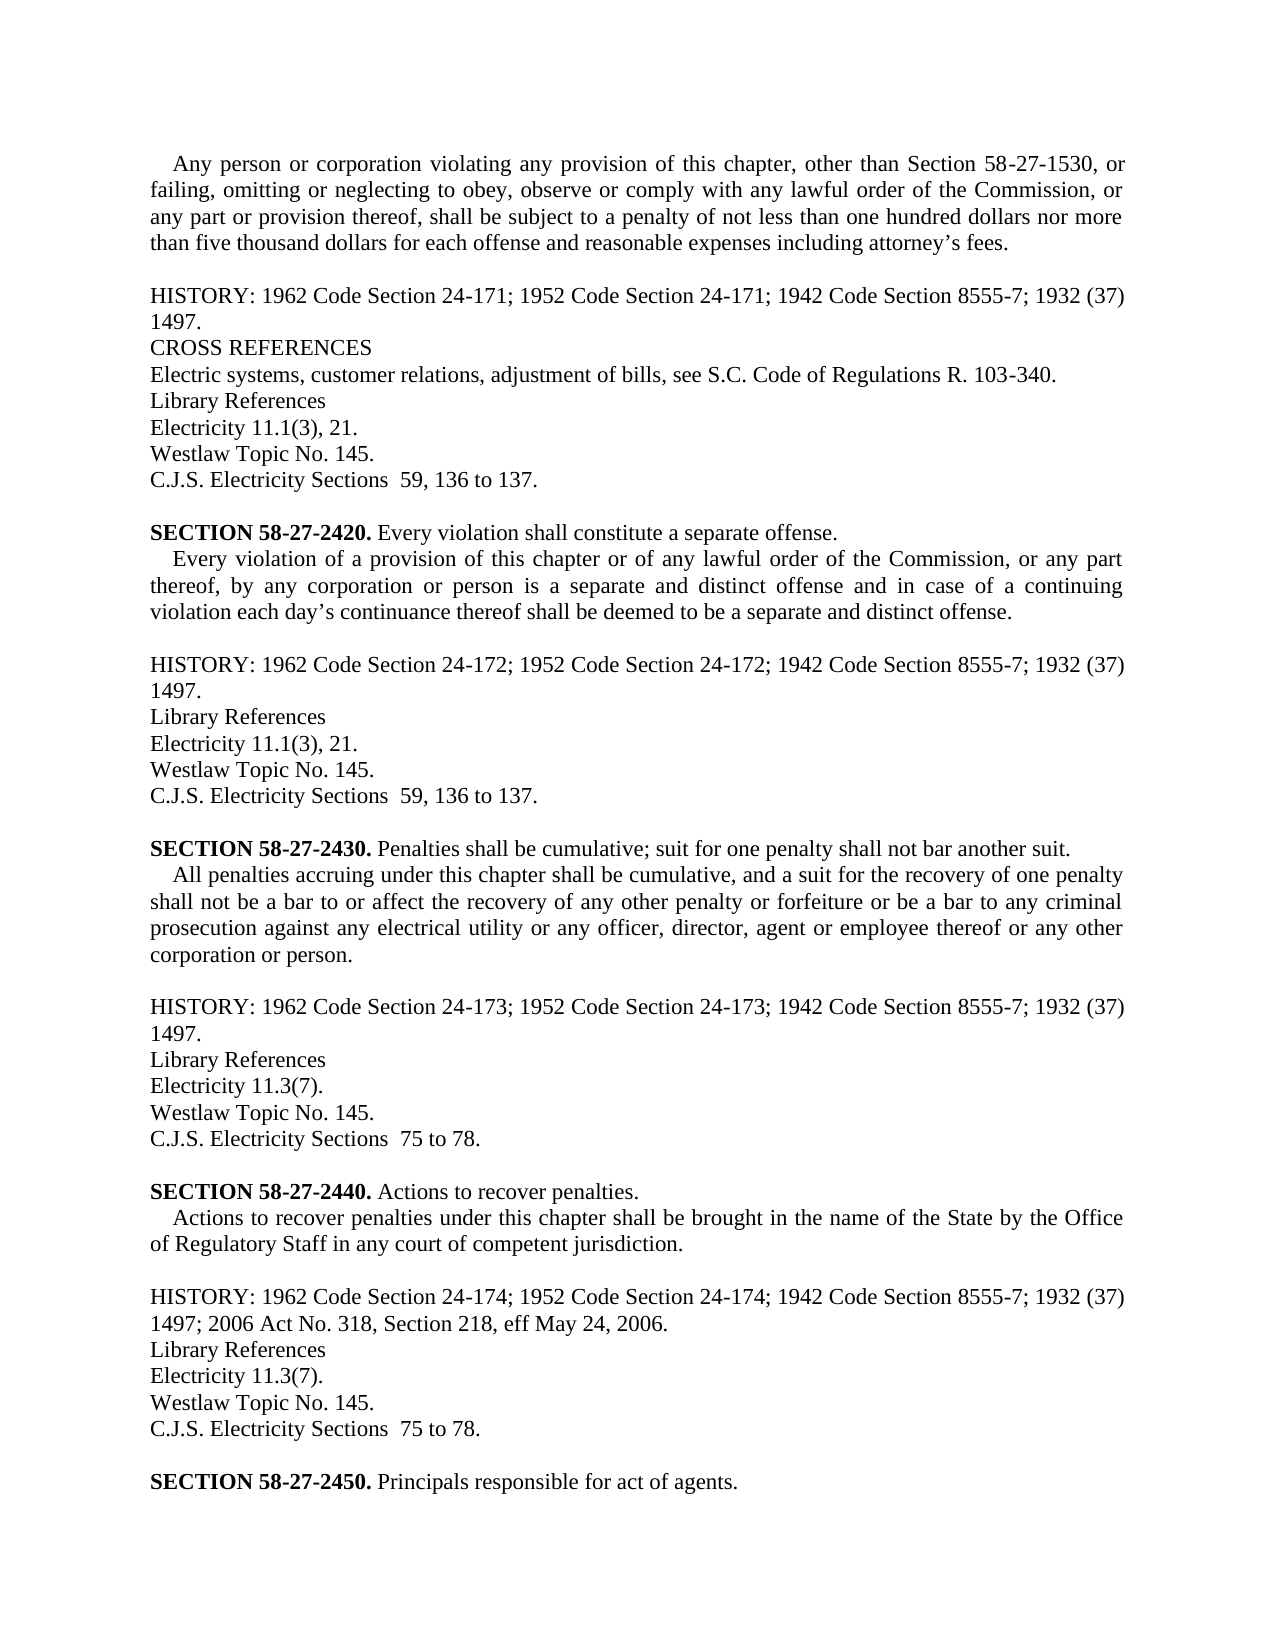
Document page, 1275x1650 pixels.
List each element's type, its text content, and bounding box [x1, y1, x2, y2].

text Electricity 11.1(3), 21. [150, 413, 1125, 440]
text Electricity 11.3(7). [150, 1362, 1125, 1389]
text Any person or corporation violating any provision of this chapter, other than Section 58-27-1530, or failing, omitting or neglecting to obey, observe or comply with any lawful order of the Commission, or any part or provision thereof, shall be subject to a penalty of not less than one hundred dollars nor more than five thousand dollars for each offense and reasonable expenses including attorney’s fees. [150, 150, 1125, 255]
text Library References [150, 1336, 1125, 1362]
text Library References [150, 387, 1125, 413]
text All penalties accruing under this chapter shall be cumulative, and a suit for the recovery of one penalty shall not be a bar to or affect the recovery of any other penalty or forfeiture or be a bar to any criminal prosecution against any electrical utility or any officer, director, agent or employee thereof or any other corporation or person. [150, 862, 1125, 967]
text Westlaw Topic No. 145. [150, 756, 1125, 782]
text Library References [150, 703, 1125, 730]
text HISTORY: 1962 Code Section 24-171; 1952 Code Section 24-171; 1942 Code Section 8555-7; 1932 (37) 1497. [150, 282, 1125, 334]
text SECTION 58-27-2450. Principals responsible for act of agents. [150, 1468, 1125, 1494]
text Electricity 11.1(3), 21. [150, 730, 1125, 756]
text C.J.S. Electricity Sections 75 to 78. [150, 1125, 1125, 1151]
text Electric systems, customer relations, adjustment of bills, see S.C. Code of Regulations R. 103-340. [150, 361, 1125, 387]
text SECTION 58-27-2420. Every violation shall constitute a separate offense. [150, 519, 1125, 545]
text Westlaw Topic No. 145. [150, 1389, 1125, 1415]
text C.J.S. Electricity Sections 59, 136 to 137. [150, 782, 1125, 809]
text SECTION 58-27-2430. Penalties shall be cumulative; suit for one penalty shall not bar another suit. [150, 835, 1125, 862]
text C.J.S. Electricity Sections 75 to 78. [150, 1415, 1125, 1441]
text C.J.S. Electricity Sections 59, 136 to 137. [150, 466, 1125, 493]
text Library References [150, 1046, 1125, 1072]
text HISTORY: 1962 Code Section 24-173; 1952 Code Section 24-173; 1942 Code Section 8555-7; 1932 (37) 1497. [150, 993, 1125, 1046]
text Westlaw Topic No. 145. [150, 1099, 1125, 1125]
text Westlaw Topic No. 145. [150, 440, 1125, 466]
text SECTION 58-27-2440. Actions to recover penalties. [150, 1178, 1125, 1204]
text CROSS REFERENCES [150, 334, 1125, 361]
text Every violation of a provision of this chapter or of any lawful order of the Commission, or any part thereof, by any corporation or person is a separate and distinct offense and in case of a continuing violation each day’s continuance thereof shall be deemed to be a separate and distinct offense. [150, 545, 1125, 624]
text HISTORY: 1962 Code Section 24-174; 1952 Code Section 24-174; 1942 Code Section 8555-7; 1932 (37) 1497; 2006 Act No. 318, Section 218, eff May 24, 2006. [150, 1283, 1125, 1336]
text Actions to recover penalties under this chapter shall be brought in the name of the State by the Office of Regulatory Staff in any court of competent jurisdiction. [150, 1204, 1125, 1257]
text Electricity 11.3(7). [150, 1072, 1125, 1099]
text HISTORY: 1962 Code Section 24-172; 1952 Code Section 24-172; 1942 Code Section 8555-7; 1932 (37) 1497. [150, 651, 1125, 703]
